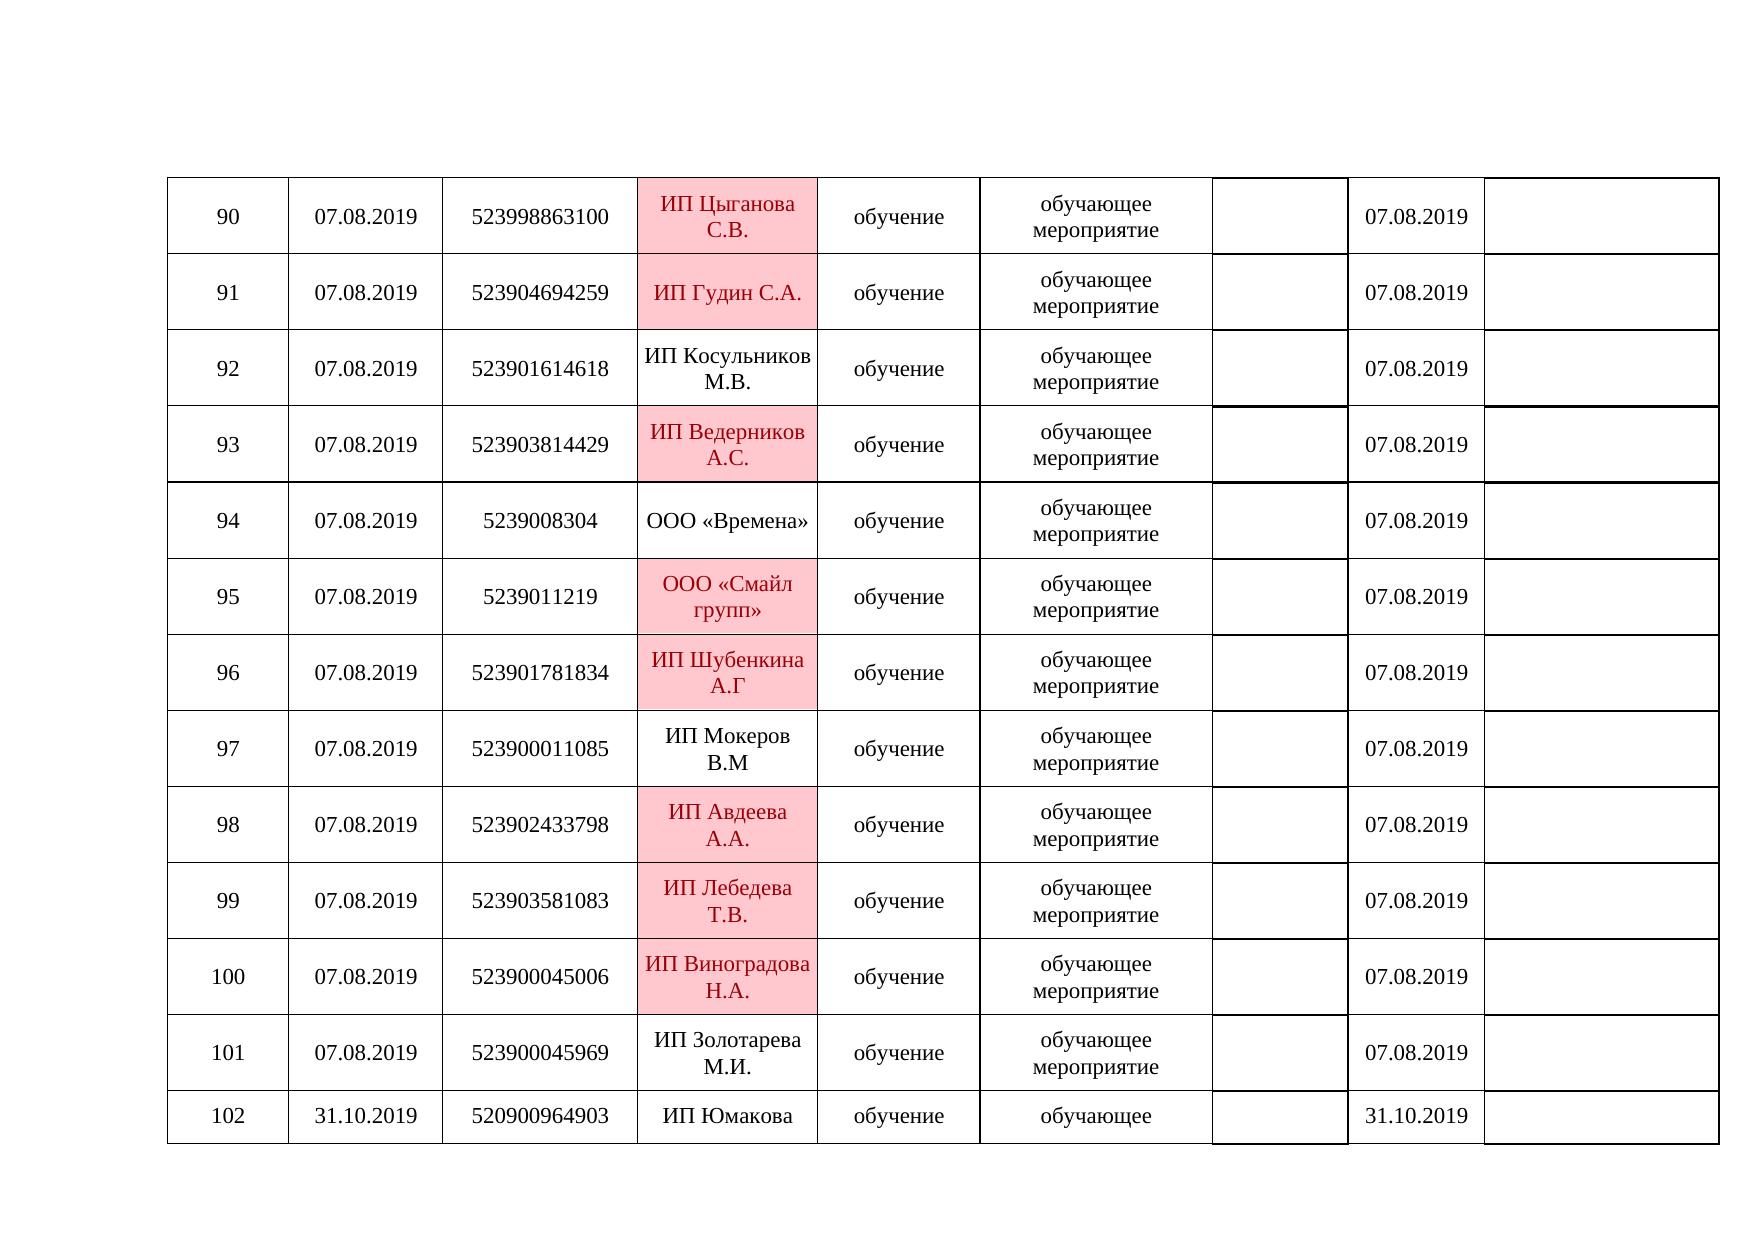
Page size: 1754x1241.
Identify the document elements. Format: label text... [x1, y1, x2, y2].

table_cell 96 [168, 635, 288, 709]
table_cell 95 [168, 559, 288, 633]
table_cell 523998863100 [443, 178, 637, 253]
table_cell ИП Цыганова С.В. [638, 178, 817, 253]
table_cell 93 [168, 406, 288, 481]
table_cell ИП Лебедева Т.В. [638, 863, 817, 938]
table_cell обучающее мероприятие [981, 711, 1212, 786]
table_cell обучающее мероприятие [981, 483, 1212, 557]
table_cell [1213, 940, 1347, 1014]
table_cell 07.08.2019 [289, 406, 442, 481]
table_cell [1485, 408, 1718, 481]
table_cell 07.08.2019 [289, 178, 442, 253]
table_cell 07.08.2019 [1349, 330, 1484, 405]
table_cell 101 [168, 1015, 288, 1090]
table_cell ООО «Времена» [638, 483, 817, 557]
table_cell обучение [818, 1015, 979, 1090]
table_cell обучение [818, 406, 979, 481]
table_cell 523903581083 [443, 863, 637, 938]
table_cell [1213, 255, 1347, 329]
table_cell ИП Золотарева М.И. [638, 1015, 817, 1090]
table_cell 5239008304 [443, 483, 637, 557]
table_cell [1485, 1016, 1718, 1090]
table_cell обучающее мероприятие [981, 1015, 1212, 1090]
table_cell обучение [818, 711, 979, 786]
table_cell [1213, 864, 1347, 938]
table_cell 07.08.2019 [1349, 406, 1484, 481]
table_cell 31.10.2019 [289, 1091, 442, 1143]
table_cell ИП Шубенкина А.Г [638, 635, 817, 709]
table_cell обучающее мероприятие [981, 939, 1212, 1014]
table_cell 07.08.2019 [289, 330, 442, 405]
table_cell обучающее мероприятие [981, 863, 1212, 938]
table_cell ИП Авдеева А.А. [638, 787, 817, 862]
table_cell 520900964903 [443, 1091, 637, 1143]
table_cell обучение [818, 559, 979, 633]
table_cell 100 [168, 939, 288, 1014]
table_cell 523900011085 [443, 711, 637, 786]
table_cell обучающее мероприятие [981, 787, 1212, 862]
table_cell 31.10.2019 [1349, 1091, 1484, 1143]
table_cell 07.08.2019 [1349, 939, 1484, 1014]
table_cell обучающее мероприятие [981, 406, 1212, 481]
table_cell [1485, 1092, 1718, 1143]
table_cell 90 [168, 178, 288, 253]
table_cell 523903814429 [443, 406, 637, 481]
table_cell 523901614618 [443, 330, 637, 405]
table_cell обучение [818, 939, 979, 1014]
table_cell [1213, 712, 1347, 786]
table_cell [1485, 484, 1718, 557]
table_cell 523902433798 [443, 787, 637, 862]
table_cell [1213, 636, 1347, 709]
table_cell 5239011219 [443, 559, 637, 633]
table_cell 07.08.2019 [1349, 711, 1484, 786]
table_cell 07.08.2019 [1349, 254, 1484, 329]
table_cell ИП Гудин С.А. [638, 254, 817, 329]
table_cell обучение [818, 635, 979, 709]
table_cell обучение [818, 330, 979, 405]
table_cell 07.08.2019 [1349, 1015, 1484, 1090]
table_cell обучающее мероприятие [981, 330, 1212, 405]
table_cell [1485, 179, 1718, 253]
table_cell [1485, 560, 1718, 633]
table_cell [1213, 331, 1347, 405]
table_cell [1213, 179, 1347, 253]
table_cell 07.08.2019 [1349, 787, 1484, 862]
table_cell обучающее мероприятие [981, 254, 1212, 329]
table_cell 102 [168, 1091, 288, 1143]
table_cell 523901781834 [443, 635, 637, 709]
table_cell обучающее мероприятие [981, 635, 1212, 709]
table_cell [1485, 331, 1718, 405]
table_cell 07.08.2019 [1349, 863, 1484, 938]
table_cell обучение [818, 787, 979, 862]
table_cell 07.08.2019 [289, 711, 442, 786]
table_cell ИП Ведерников А.С. [638, 406, 817, 481]
table_cell 94 [168, 483, 288, 557]
table_cell [1485, 255, 1718, 329]
table_cell 07.08.2019 [289, 559, 442, 633]
table_cell 07.08.2019 [289, 1015, 442, 1090]
table_cell [1485, 864, 1718, 938]
table_cell 07.08.2019 [1349, 483, 1484, 557]
table_cell обучение [818, 254, 979, 329]
table_cell 07.08.2019 [289, 787, 442, 862]
table_cell [1213, 1016, 1347, 1090]
table_cell 07.08.2019 [1349, 178, 1484, 253]
table_cell 07.08.2019 [289, 635, 442, 709]
table_cell ИП Косульников М.В. [638, 330, 817, 405]
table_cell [981, 1091, 1212, 1143]
table_cell 07.08.2019 [289, 254, 442, 329]
table_cell 07.08.2019 [289, 939, 442, 1014]
table_cell 07.08.2019 [1349, 635, 1484, 709]
table_cell обучающее мероприятие [981, 559, 1212, 633]
table_cell 98 [168, 787, 288, 862]
table_cell 523900045969 [443, 1015, 637, 1090]
table_cell [1213, 560, 1347, 633]
table_cell 523904694259 [443, 254, 637, 329]
table_cell обучение [818, 483, 979, 557]
table_cell 07.08.2019 [289, 483, 442, 557]
table_cell 523900045006 [443, 939, 637, 1014]
table_cell обучение [818, 863, 979, 938]
table_cell 91 [168, 254, 288, 329]
table_cell 99 [168, 863, 288, 938]
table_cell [981, 178, 1212, 253]
table_cell [1213, 788, 1347, 862]
table_cell [1485, 940, 1718, 1014]
table_cell обучение [818, 178, 979, 253]
table_cell ИП Мокеров В.М [638, 711, 817, 786]
table_cell [1213, 408, 1347, 481]
table_cell ООО «Смайл групп» [638, 559, 817, 633]
table_cell 92 [168, 330, 288, 405]
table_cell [638, 1091, 817, 1143]
table_cell [1213, 1092, 1347, 1143]
table_cell 97 [168, 711, 288, 786]
table_cell [1213, 484, 1347, 557]
table_cell 07.08.2019 [1349, 559, 1484, 633]
table_cell 07.08.2019 [289, 863, 442, 938]
table_cell ИП Виноградова Н.А. [638, 939, 817, 1014]
table_cell [1485, 636, 1718, 709]
table_cell [1485, 788, 1718, 862]
table_cell [1485, 712, 1718, 786]
table_cell обучение [818, 1091, 979, 1143]
